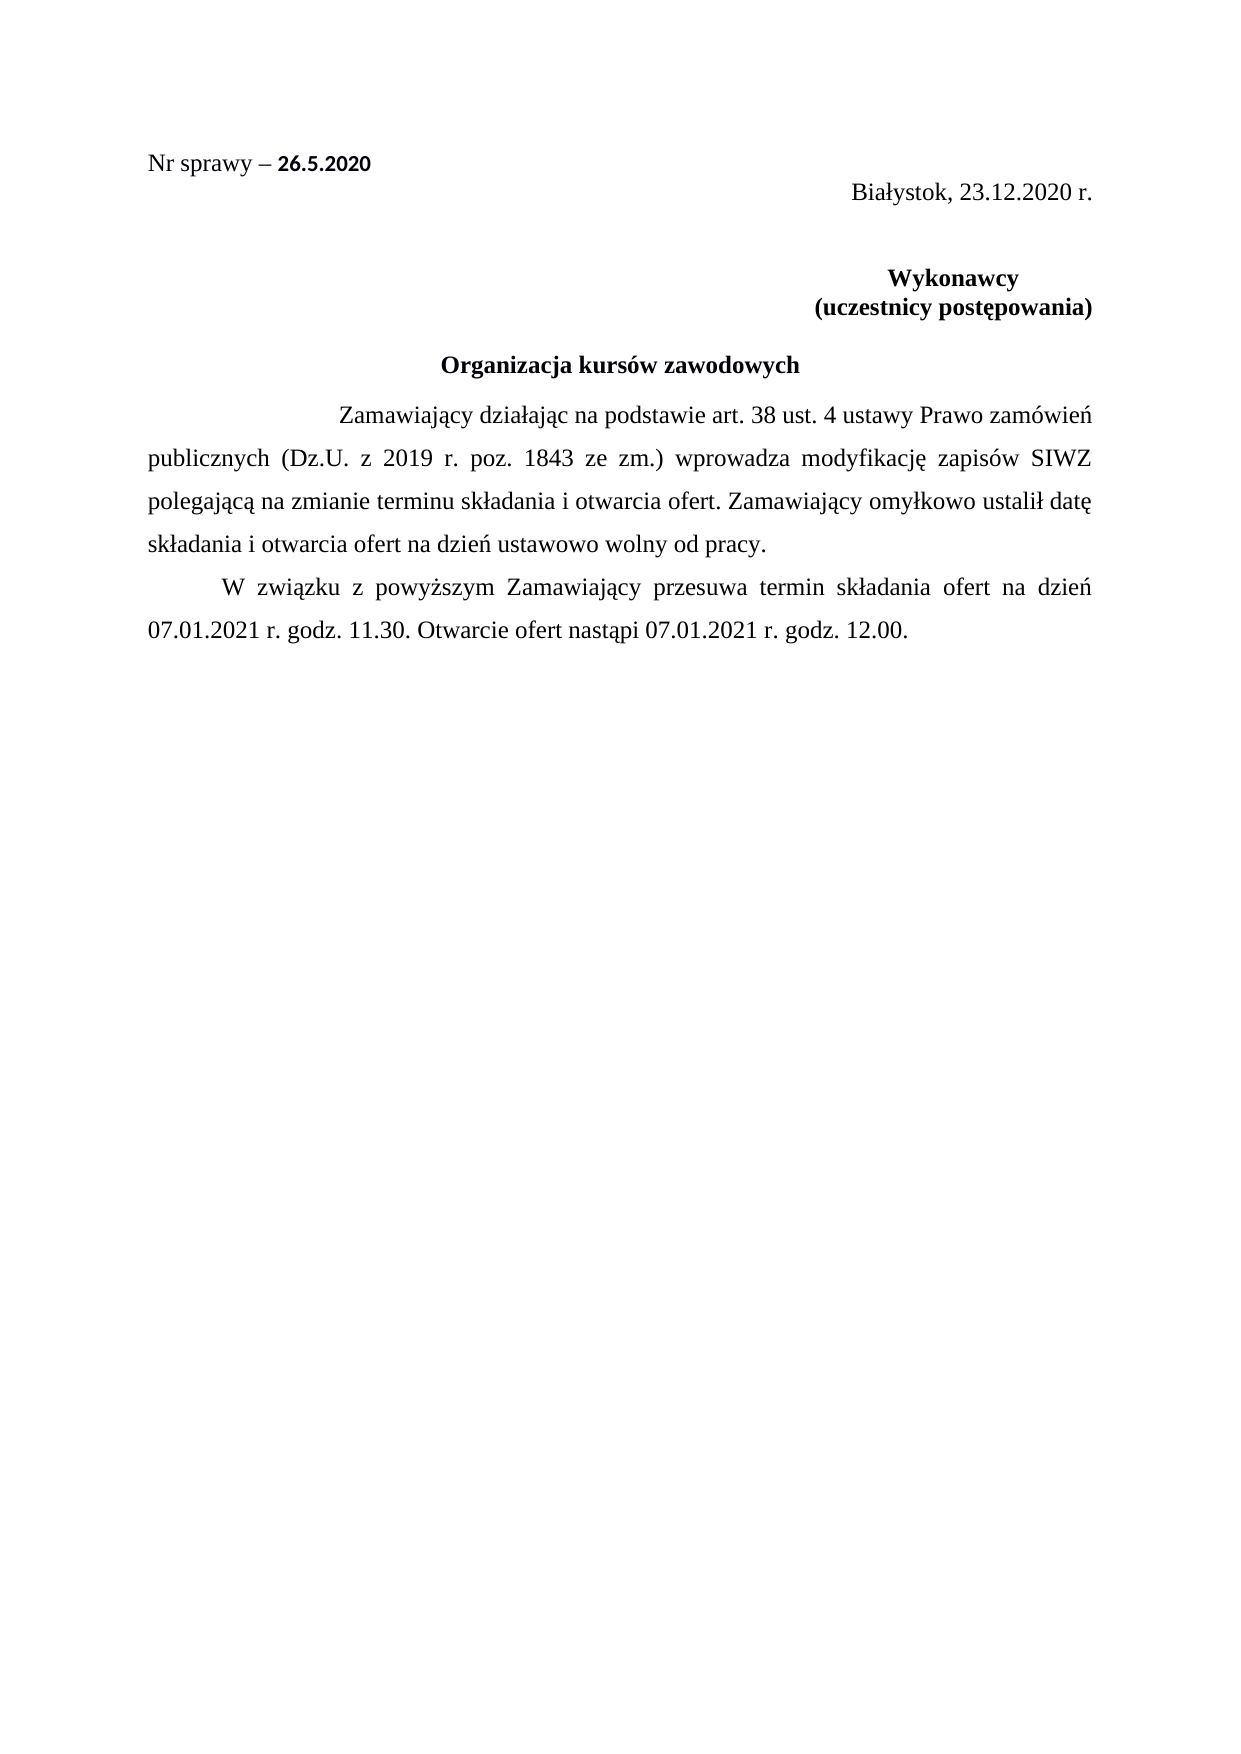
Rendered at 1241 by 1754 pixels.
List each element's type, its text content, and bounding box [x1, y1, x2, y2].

text Białystok, 23.12.2020 r. [148, 177, 1093, 205]
text Organizacja kursów zawodowych [148, 349, 1093, 379]
text Wykonawcy [148, 263, 1019, 292]
text Nr sprawy – 26.5.2020 [148, 148, 1093, 177]
text Zamawiający działając na podstawie art. 38 ust. 4 ustawy Prawo zamówień publicznych (Dz.U. z 2019 r. poz. 1843 ze zm.) wprowadza modyfikację zapisów SIWZ polegającą na zmianie terminu składania i otwarcia ofert. Zamawiający omyłkowo ustalił datę składania i otwarcia ofert na dzień ustawowo wolny od pracy. [148, 400, 1093, 558]
text W związku z powyższym Zamawiający przesuwa termin składania ofert na dzień 07.01.2021 r. godz. 11.30. Otwarcie ofert nastąpi 07.01.2021 r. godz. 12.00. [148, 572, 1093, 644]
text (uczestnicy postępowania) [148, 292, 1093, 320]
